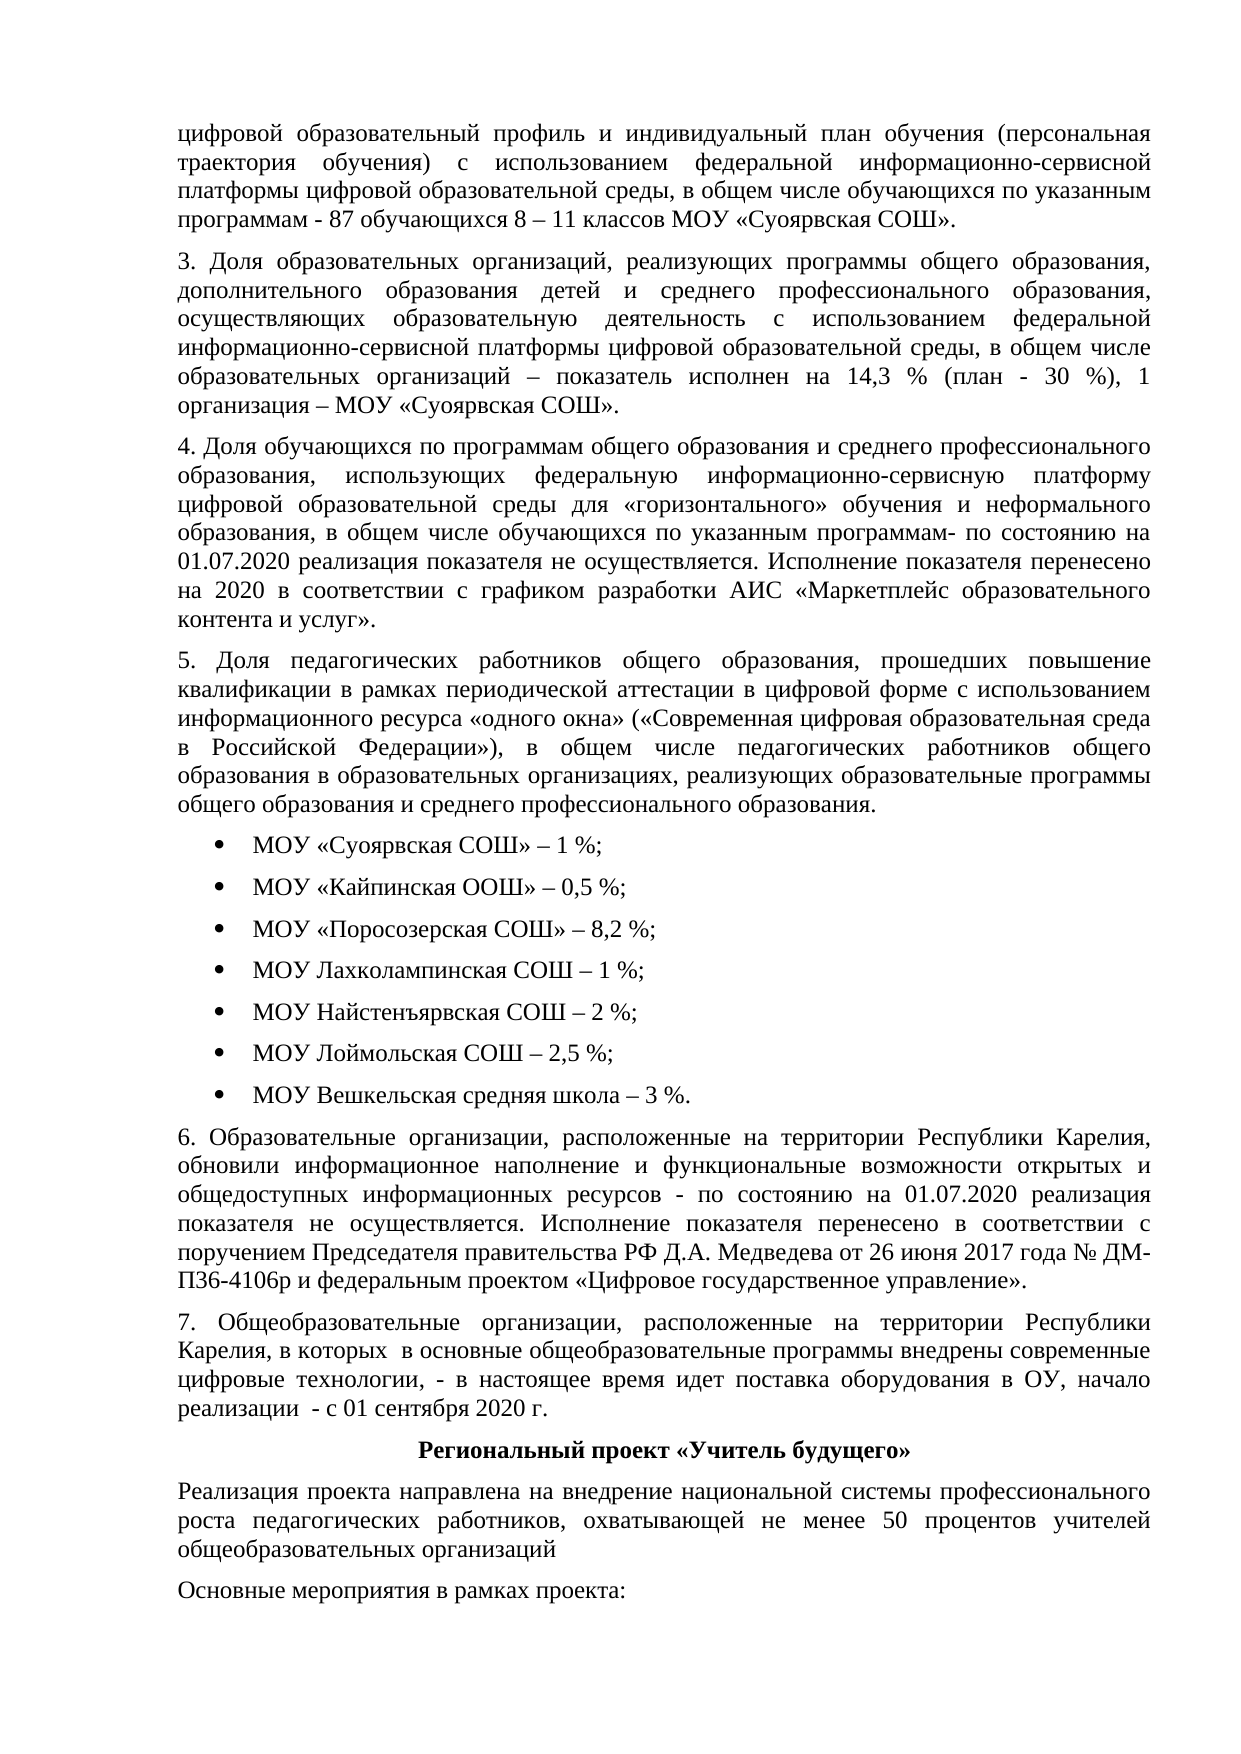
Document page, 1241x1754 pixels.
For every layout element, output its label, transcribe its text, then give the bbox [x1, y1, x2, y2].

list МОУ Лахколампинская СОШ – 1 %; [215, 955, 1152, 984]
text 5. Доля педагогических работников общего образования, прошедших повышение квалификации в рамках периодической аттестации в цифровой форме с использованием информационного ресурса «одного окна» («Современная цифровая образовательная среда в Российской Федерации»), в общем числе педагогических работников общего образования в образовательных организациях, реализующих образовательные программы общего образования и среднего профессионального образования. [177, 645, 1152, 818]
text Реализация проекта направлена на внедрение национальной системы профессионального роста педагогических работников, охватывающей не менее 50 процентов учителей общеобразовательных организаций [177, 1476, 1152, 1562]
text 4. Доля обучающихся по программам общего образования и среднего профессионального образования, использующих федеральную информационно-сервисную платформу цифровой образовательной среды для «горизонтального» обучения и неформального образования, в общем числе обучающихся по указанным программам- по состоянию на 01.07.2020 реализация показателя не осуществляется. Исполнение показателя перенесено на 2020 в соответствии с графиком разработки АИС «Маркетплейс образовательного контента и услуг». [177, 431, 1152, 632]
list МОУ «Поросозерская СОШ» – 8,2 %; [215, 914, 1152, 942]
list МОУ Вешкельская средняя школа – 3 %. [215, 1080, 1152, 1109]
text Основные мероприятия в рамках проекта: [177, 1575, 1152, 1604]
text 7. Общеобразовательные организации, расположенные на территории Республики Карелия, в которых в основные общеобразовательные программы внедрены современные цифровые технологии, - в настоящее время идет поставка оборудования в ОУ, начало реализации - с 01 сентября 2020 г. [177, 1307, 1152, 1422]
list МОУ Найстенъярвская СОШ – 2 %; [215, 997, 1152, 1026]
list МОУ Лоймольская СОШ – 2,5 %; [215, 1038, 1152, 1067]
text Региональный проект «Учитель будущего» [177, 1435, 1152, 1463]
text 3. Доля образовательных организаций, реализующих программы общего образования, дополнительного образования детей и среднего профессионального образования, осуществляющих образовательную деятельность с использованием федеральной информационно-сервисной платформы цифровой образовательной среды, в общем числе образовательных организаций – показатель исполнен на 14,3 % (план - 30 %), 1 организация – МОУ «Суоярвская СОШ». [177, 246, 1152, 418]
list МОУ «Кайпинская ООШ» – 0,5 %; [215, 872, 1152, 901]
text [177, 118, 1152, 233]
list МОУ «Суоярвская СОШ» – 1 %; [215, 831, 1152, 859]
text 6. Образовательные организации, расположенные на территории Республики Карелия, обновили информационное наполнение и функциональные возможности открытых и общедоступных информационных ресурсов - по состоянию на 01.07.2020 реализация показателя не осуществляется. Исполнение показателя перенесено в соответствии с поручением Председателя правительства РФ Д.А. Медведева от 26 июня 2017 года № ДМ-П36-4106р и федеральным проектом «Цифровое государственное управление». [177, 1122, 1152, 1294]
